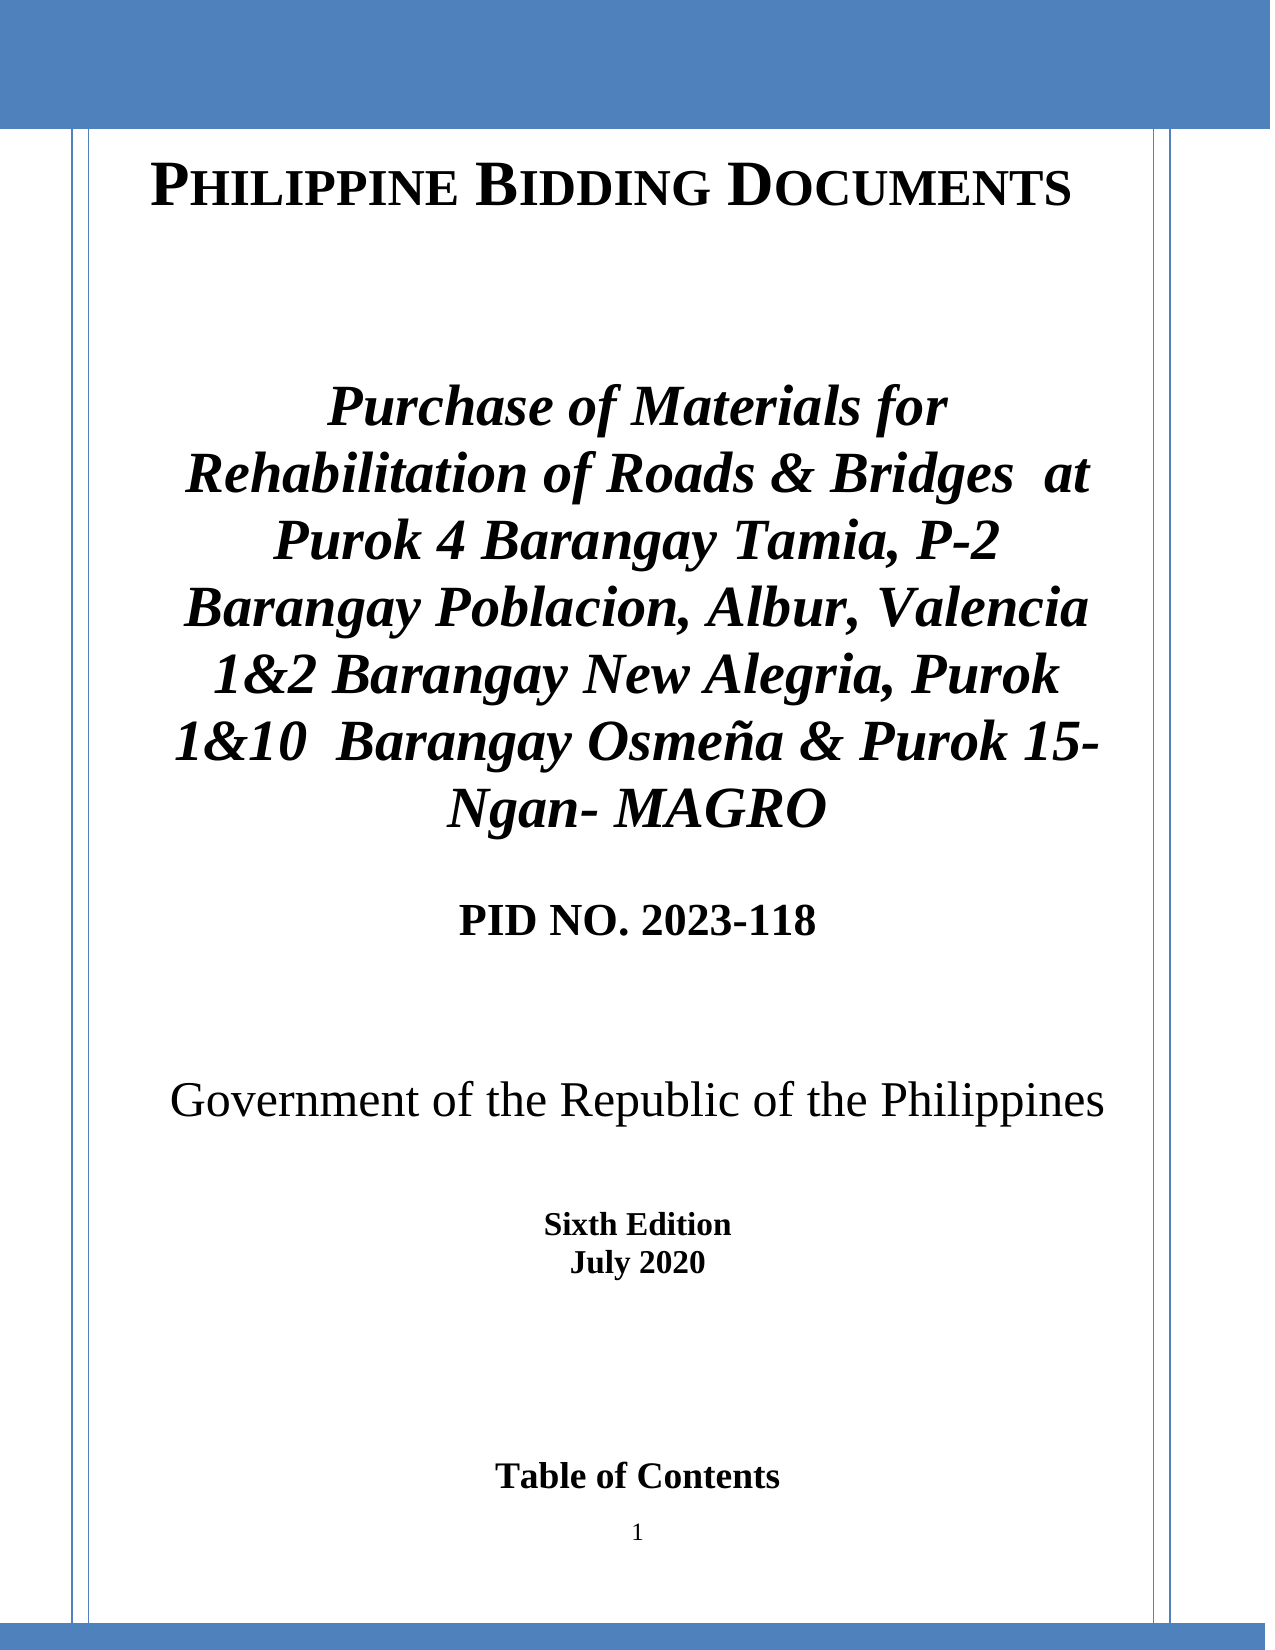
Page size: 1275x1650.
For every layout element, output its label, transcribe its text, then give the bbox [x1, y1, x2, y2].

text PID NO. 2023-118 [150, 893, 1125, 946]
text July 2020 [150, 1243, 1125, 1281]
text Table of Contents [150, 1453, 1125, 1497]
text Government of the Republic of the Philippines [150, 1070, 1125, 1128]
text Philippine Bidding Documents [150, 145, 1125, 219]
text Purchase of Materials for Rehabilitation of Roads & Bridges at Purok 4 Barangay Tamia, P-2 Barangay Poblacion, Albur, Valencia 1&2 Barangay New Alegria, Purok 1&10 Barangay Osmeña & Purok 15-Ngan- MAGRO [150, 371, 1125, 840]
text Sixth Edition [150, 1204, 1125, 1243]
